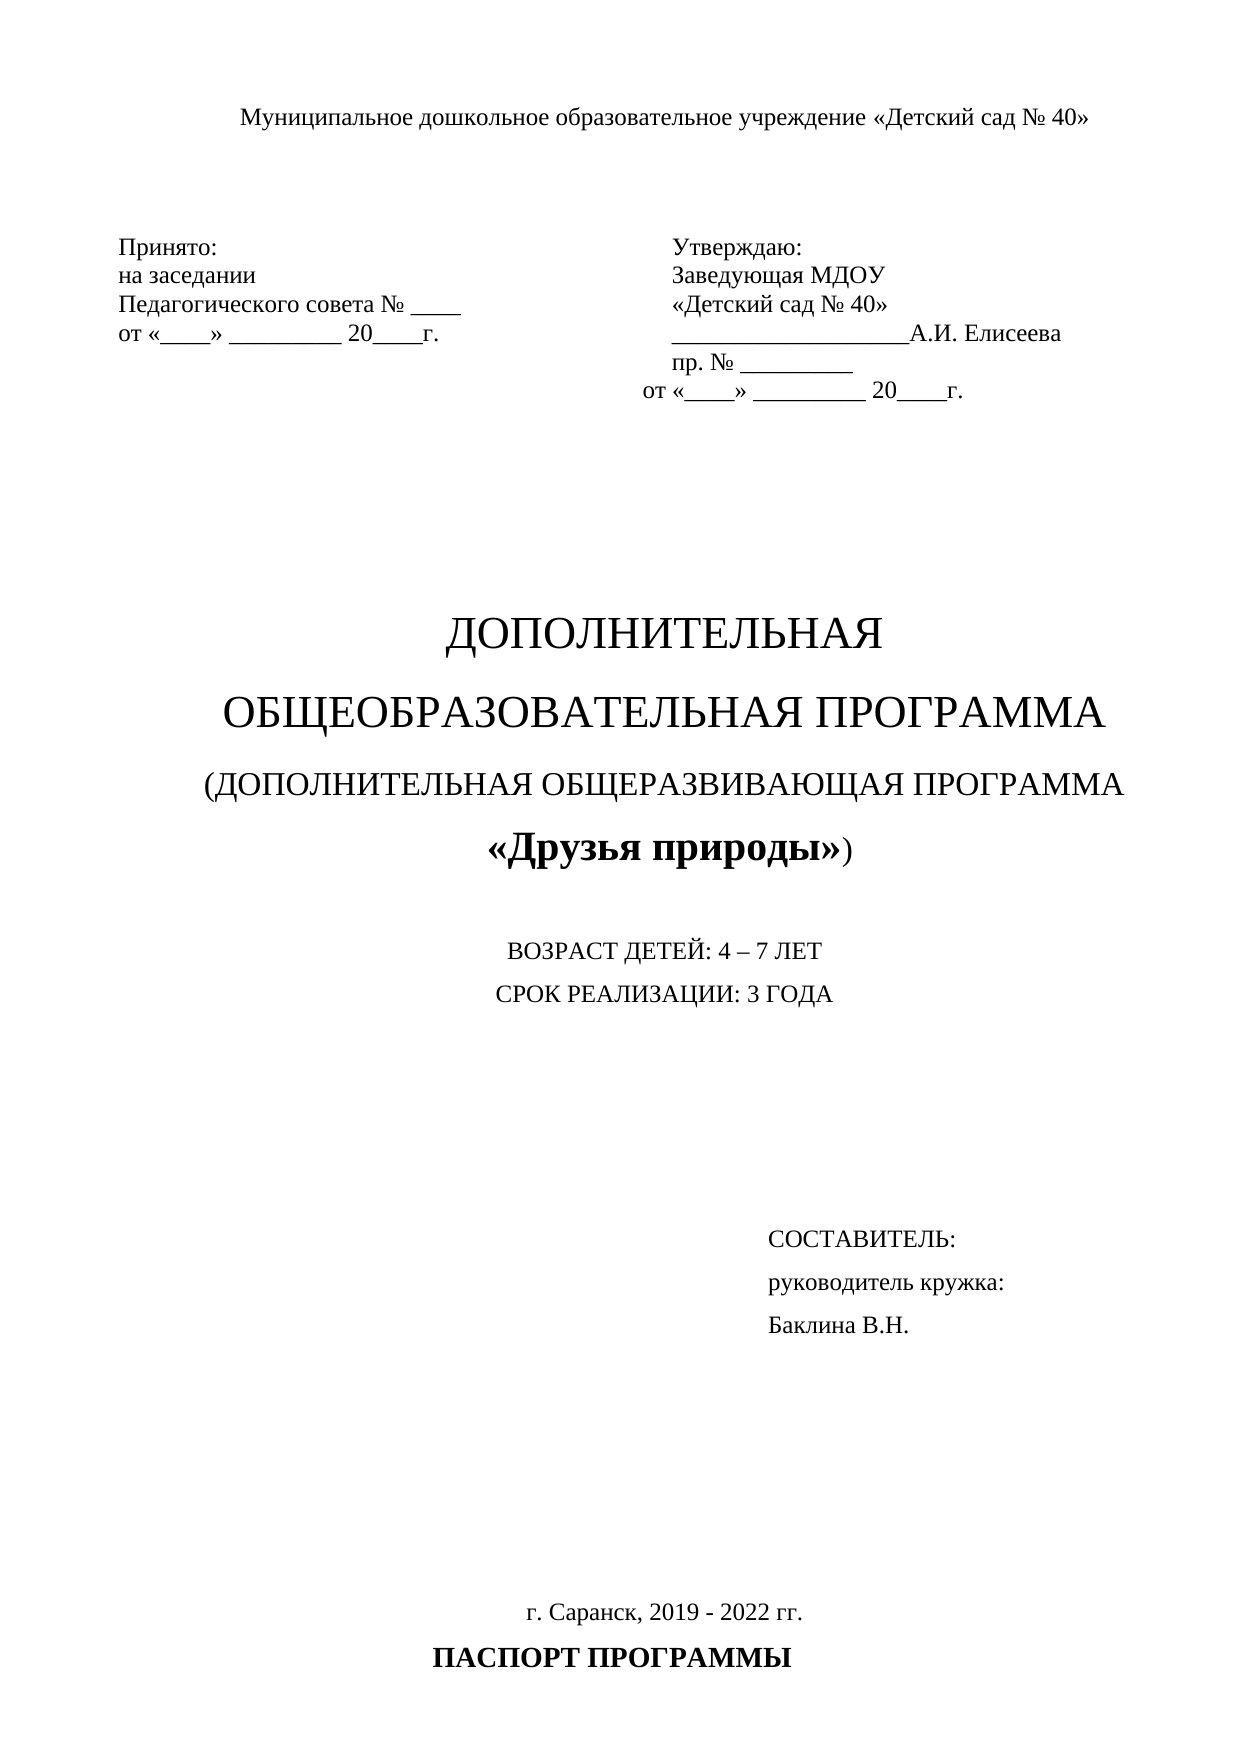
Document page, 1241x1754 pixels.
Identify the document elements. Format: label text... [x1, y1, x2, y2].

text Принято: [118, 232, 627, 261]
text от «____» _________ 20____г. [664, 376, 1152, 404]
text на заседании [118, 261, 627, 289]
text ПАСПОРТ ПРОГРАММЫ [177, 1641, 1152, 1674]
text общеобразовательная программа [177, 685, 1152, 737]
text Возраст детей: 4 – 7 лет [177, 936, 1152, 965]
text СОСТАВИТЕЛЬ: [177, 1224, 1152, 1252]
text Баклина В.Н. [177, 1310, 1152, 1339]
text Педагогического совета № ____ [118, 289, 627, 318]
text ___________________А.И. Елисеева [672, 318, 1152, 347]
text Дополнительная [177, 606, 1152, 658]
text пр. № _________ [672, 347, 1152, 376]
text Срок реализации: 3 года [177, 979, 1152, 1008]
text (дополнительная общеразвивающая программа [177, 764, 1152, 802]
text г. Саранск, 2019 - 2022 гг. [177, 1597, 1152, 1626]
text руководитель кружка: [177, 1267, 1152, 1296]
text Муниципальное дошкольное образовательное учреждение «Детский сад № 40» [177, 102, 1152, 131]
text от «____» _________ 20____г. [118, 318, 627, 347]
text Заведующая МДОУ [672, 261, 1152, 289]
text «Детский сад № 40» [672, 289, 1152, 318]
text «Друзья природы») [177, 821, 1152, 869]
text Утверждаю: [672, 232, 1152, 261]
